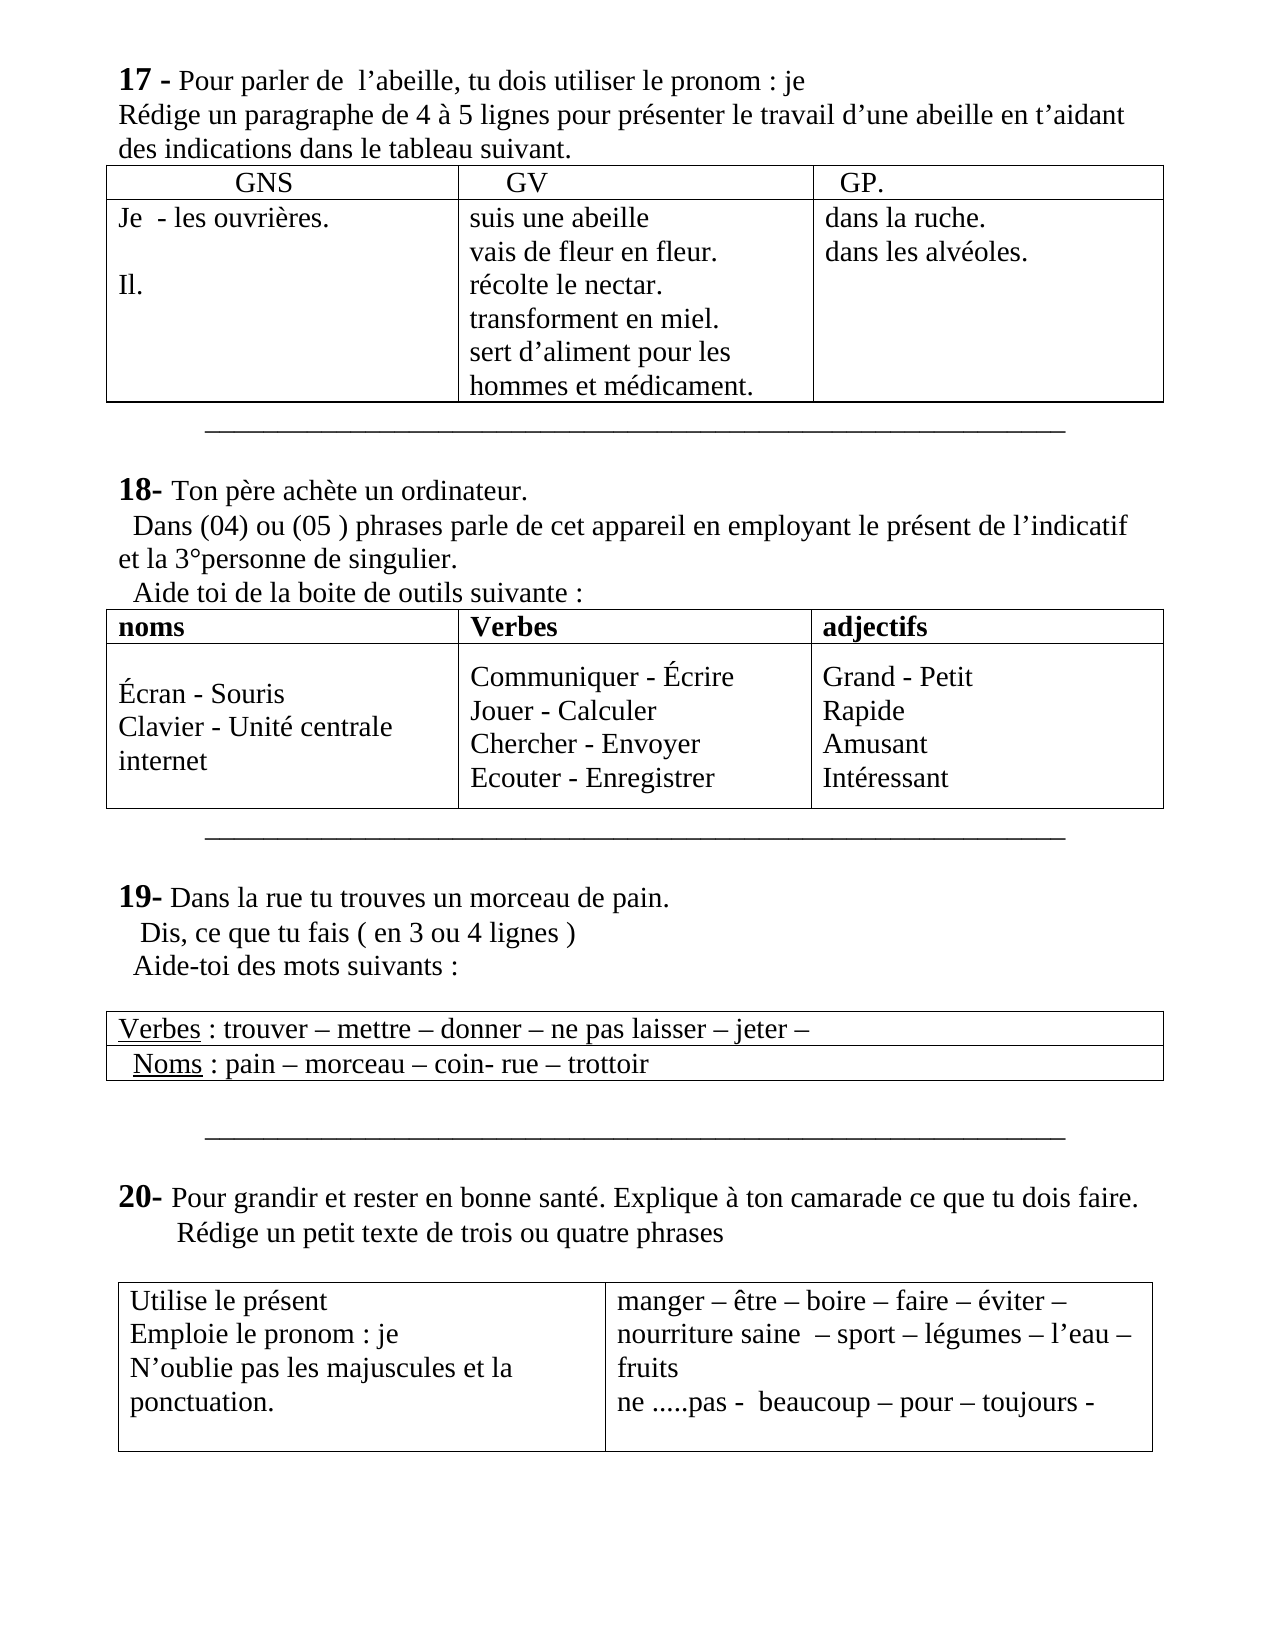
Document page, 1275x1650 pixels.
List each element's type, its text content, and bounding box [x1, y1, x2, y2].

table_header Verbes [459, 610, 811, 643]
table_header GP. [814, 166, 1163, 199]
table_header manger – être – boire – faire – éviter – nourriture saine – sport – légumes – l’eau – fruits ne .....pas - beaucoup – pour – toujours - [606, 1283, 1152, 1451]
table_cell Écran - Souris Clavier - Unité centrale internet [107, 644, 458, 808]
table_cell Je - les ouvrières. Il. [107, 200, 458, 401]
text 20- Pour grandir et rester en bonne santé. Explique à ton camarade ce que tu dois faire. [118, 1177, 1152, 1215]
text 17 - Pour parler de l’abeille, tu dois utiliser le pronom : je [118, 59, 1152, 97]
text Aide toi de la boite de outils suivante : [118, 575, 1152, 608]
table_header GV [459, 166, 813, 199]
text ___________________________________________________________ [118, 1109, 1152, 1143]
table_cell Noms : pain – morceau – coin- rue – trottoir [107, 1046, 1163, 1080]
table_header Utilise le présent Emploie le pronom : je N’oublie pas les majuscules et la ponctuation. [119, 1283, 605, 1451]
table_cell Communiquer - Écrire Jouer - Calculer Chercher - Envoyer Ecouter - Enregistrer [459, 644, 811, 808]
text Dis, ce que tu fais ( en 3 ou 4 lignes ) [118, 915, 1152, 948]
table_cell Grand - Petit Rapide Amusant Intéressant [812, 644, 1163, 808]
text 18- Ton père achète un ordinateur. [118, 469, 1152, 508]
text Aide-toi des mots suivants : [118, 948, 1152, 982]
text ___________________________________________________________ [118, 403, 1152, 436]
text Rédige un paragraphe de 4 à 5 lignes pour présenter le travail d’une abeille en t’aidant des indications dans le tableau suivant. [118, 97, 1152, 164]
text 19- Dans la rue tu trouves un morceau de pain. [118, 876, 1152, 915]
table_cell dans la ruche. dans les alvéoles. [814, 200, 1163, 401]
table_header noms [107, 610, 458, 643]
text Rédige un petit texte de trois ou quatre phrases [118, 1215, 1152, 1248]
table_header adjectifs [812, 610, 1163, 643]
table_header Verbes : trouver – mettre – donner – ne pas laisser – jeter – [107, 1012, 1163, 1045]
text ___________________________________________________________ [118, 809, 1152, 843]
table_header GNS [107, 166, 458, 199]
text Dans (04) ou (05 ) phrases parle de cet appareil en employant le présent de l’indicatif et la 3°personne de singulier. [118, 508, 1152, 575]
table_cell suis une abeille vais de fleur en fleur. récolte le nectar. transforment en miel. sert d’aliment pour les hommes et médicament. [459, 200, 813, 401]
